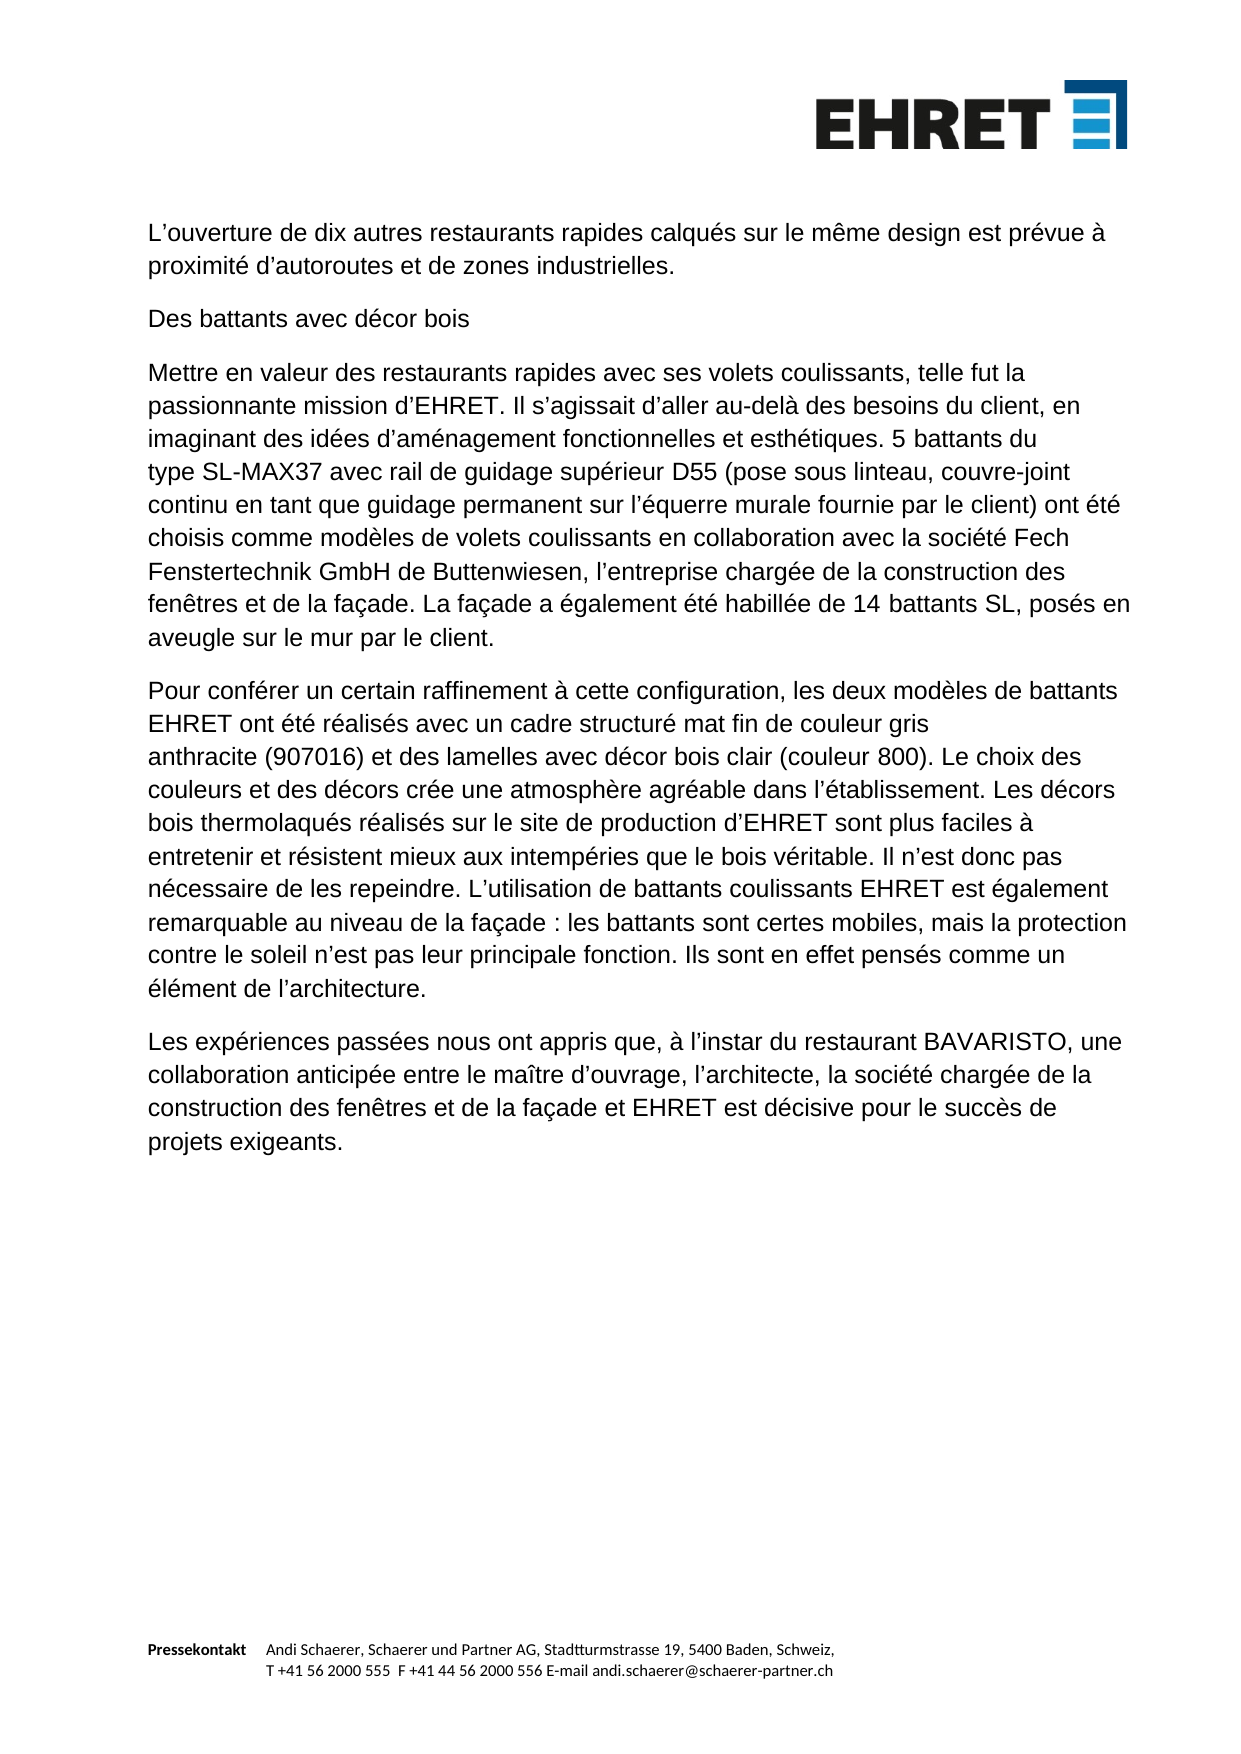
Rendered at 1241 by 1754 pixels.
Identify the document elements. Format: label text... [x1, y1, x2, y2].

text Pour conférer un certain raffinement à cette configuration, les deux modèles de battants EHRET ont été réalisés avec un cadre structuré mat fin de couleur gris anthracite (907016) et des lamelles avec décor bois clair (couleur 800). Le choix des couleurs et des décors crée une atmosphère agréable dans l’établissement. Les décors bois thermolaqués réalisés sur le site de production d’EHRET sont plus faciles à entretenir et résistent mieux aux intempéries que le bois véritable. Il n’est donc pas nécessaire de les repeindre. L’utilisation de battants coulissants EHRET est également remarquable au niveau de la façade : les battants sont certes mobiles, mais la protection contre le soleil n’est pas leur principale fonction. Ils sont en effet pensés comme un élément de l’architecture. [148, 676, 1137, 1002]
text Mettre en valeur des restaurants rapides avec ses volets coulissants, telle fut la passionnante mission d’EHRET. Il s’agissait d’aller au-delà des besoins du client, en imaginant des idées d’aménagement fonctionnelles et esthétiques. 5 battants du type SL-MAX37 avec rail de guidage supérieur D55 (pose sous linteau, couvre-joint continu en tant que guidage permanent sur l’équerre murale fournie par le client) ont été choisis comme modèles de volets coulissants en collaboration avec la société Fech Fenstertechnik GmbH de Buttenwiesen, l’entreprise chargée de la construction des fenêtres et de la façade. La façade a également été habillée de 14 battants SL, posés en aveugle sur le mur par le client. [148, 358, 1137, 651]
text Des battants avec décor bois [148, 304, 1137, 333]
text Les expériences passées nous ont appris que, à l’instar du restaurant BAVARISTO, une collaboration anticipée entre le maître d’ouvrage, l’architecte, la société chargée de la construction des fenêtres et de la façade et EHRET est décisive pour le succès de projets exigeants. [148, 1027, 1137, 1155]
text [148, 218, 1137, 279]
